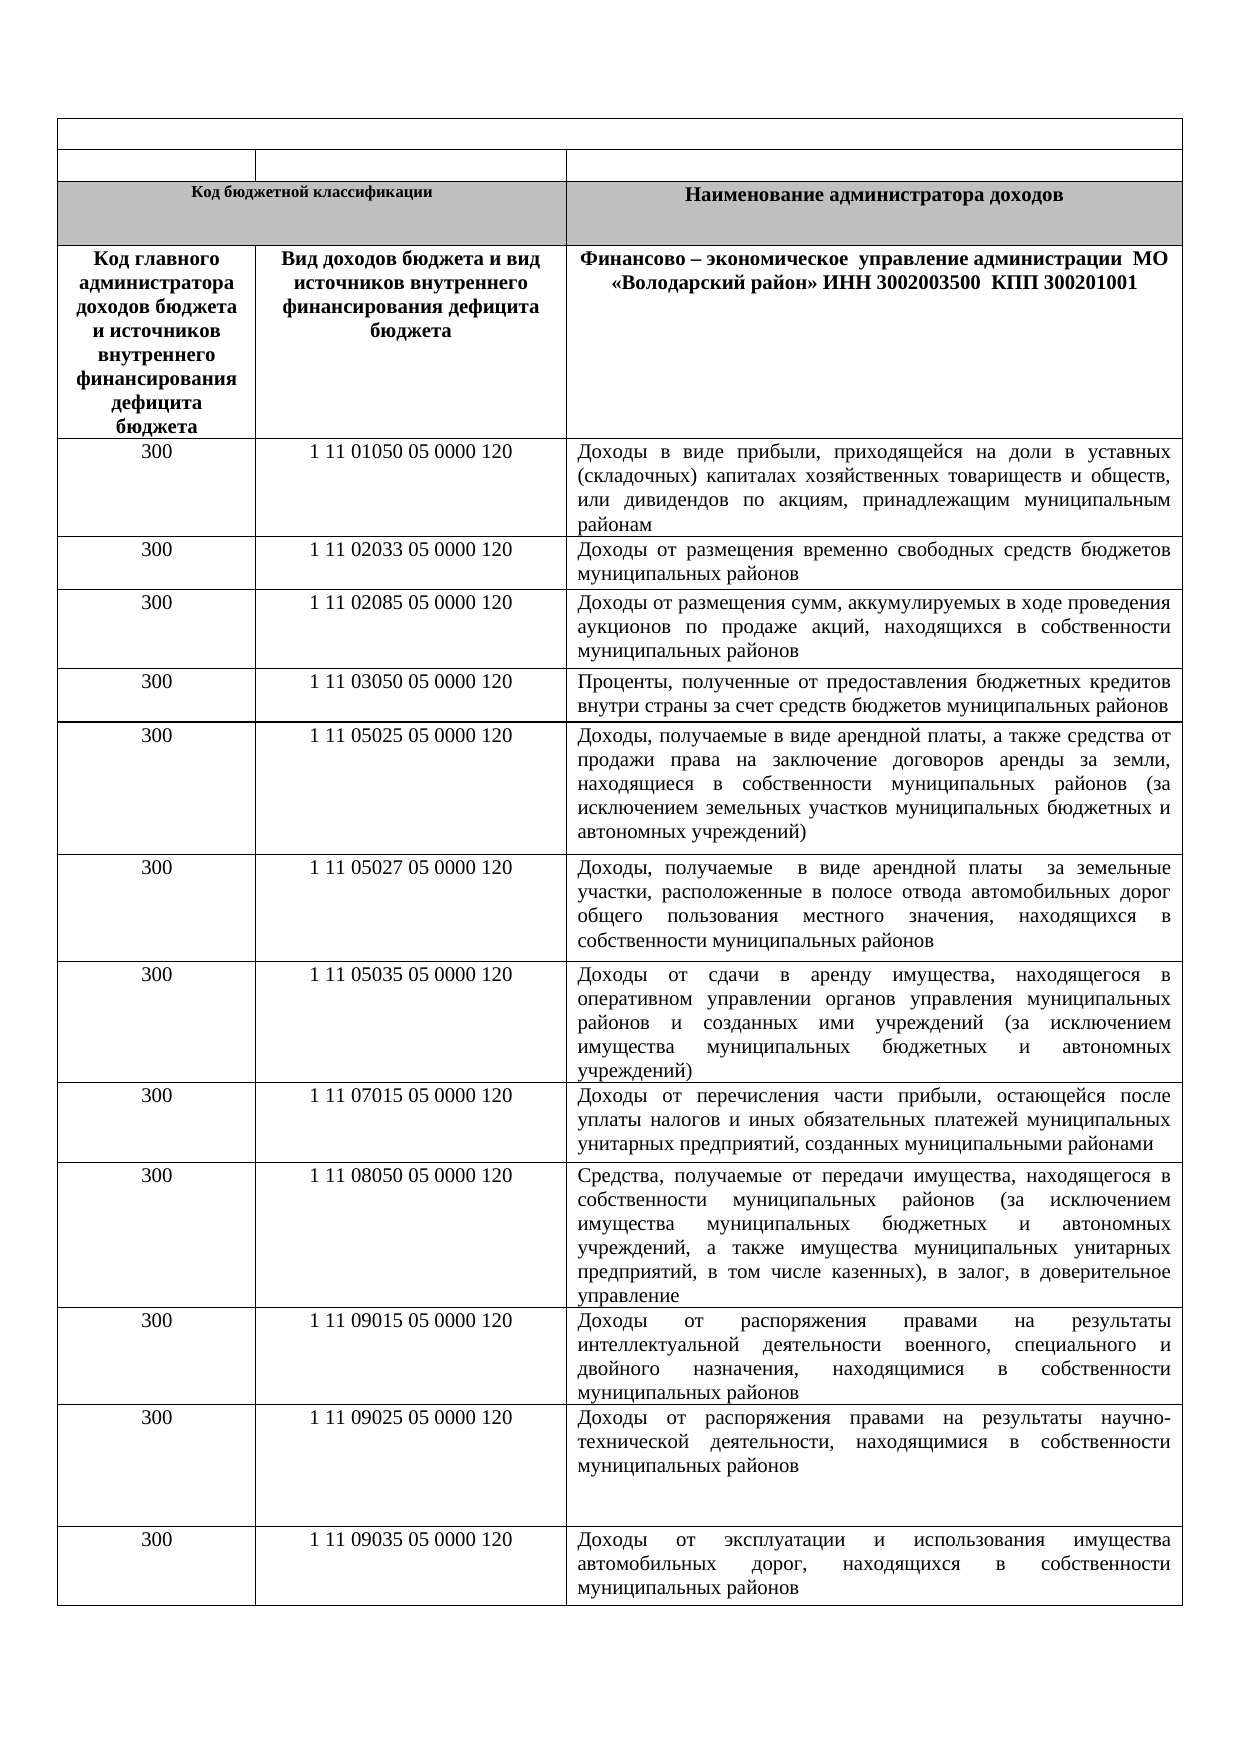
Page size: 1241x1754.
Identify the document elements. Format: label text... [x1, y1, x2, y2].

table_cell 1 11 09025 05 0000 120 [256, 1405, 566, 1526]
table_cell Доходы от распоряжения правами на результаты интеллектуальной деятельности военного, специального и двойного назначения, находящимися в собственности муниципальных районов [567, 1308, 1182, 1404]
table_cell Код бюджетной классификации [58, 182, 566, 245]
table_cell 300 [58, 669, 255, 721]
table_cell Проценты, полученные от предоставления бюджетных кредитов внутри страны за счет средств бюджетов муниципальных районов [567, 669, 1182, 721]
table_cell 300 [58, 962, 255, 1082]
table_cell 1 11 02085 05 0000 120 [256, 590, 566, 668]
table_cell Доходы от сдачи в аренду имущества, находящегося в оперативном управлении органов управления муниципальных районов и созданных ими учреждений (за исключением имущества муниципальных бюджетных и автономных учреждений) [567, 962, 1182, 1082]
table_cell Наименование администратора доходов [567, 182, 1182, 245]
table_cell 1 11 03050 05 0000 120 [256, 669, 566, 721]
table_cell 300 [58, 537, 255, 589]
table_cell 300 [58, 855, 255, 961]
table_cell 1 11 02033 05 0000 120 [256, 537, 566, 589]
table_cell 1 11 01050 05 0000 120 [256, 439, 566, 536]
table_cell 300 [58, 590, 255, 668]
table_cell [58, 119, 1182, 149]
table_cell 300 [58, 1308, 255, 1404]
table_cell 1 11 07015 05 0000 120 [256, 1083, 566, 1162]
table_cell Вид доходов бюджета и вид источников внутреннего финансирования дефицита бюджета [256, 246, 566, 438]
table_cell 300 [58, 439, 255, 536]
table_cell Доходы от размещения сумм, аккумулируемых в ходе проведения аукционов по продаже акций, находящихся в собственности муниципальных районов [567, 590, 1182, 668]
table_cell 1 11 09035 05 0000 120 [256, 1527, 566, 1605]
table_cell [256, 150, 566, 181]
table_cell 300 [58, 1083, 255, 1162]
table_cell 1 11 09015 05 0000 120 [256, 1308, 566, 1404]
table_cell [567, 150, 1182, 181]
table_cell Доходы, получаемые в виде арендной платы за земельные участки, расположенные в полосе отвода автомобильных дорог общего пользования местного значения, находящихся в собственности муниципальных районов [567, 855, 1182, 961]
table_cell Доходы от перечисления части прибыли, остающейся после уплаты налогов и иных обязательных платежей муниципальных унитарных предприятий, созданных муниципальными районами [567, 1083, 1182, 1162]
table_cell 300 [58, 1163, 255, 1307]
table_cell 1 11 05025 05 0000 120 [256, 723, 566, 854]
table_cell Финансово – экономическое управление администрации МО «Володарский район» ИНН 3002003500 КПП 300201001 [567, 246, 1182, 438]
table_cell 300 [58, 723, 255, 854]
table_cell Доходы, получаемые в виде арендной платы, а также средства от продажи права на заключение договоров аренды за земли, находящиеся в собственности муниципальных районов (за исключением земельных участков муниципальных бюджетных и автономных учреждений) [567, 723, 1182, 854]
table_cell Доходы в виде прибыли, приходящейся на доли в уставных (складочных) капиталах хозяйственных товариществ и обществ, или дивидендов по акциям, принадлежащим муниципальным районам [567, 439, 1182, 536]
table_cell Доходы от распоряжения правами на результаты научно-технической деятельности, находящимися в собственности муниципальных районов [567, 1405, 1182, 1526]
table_cell 300 [58, 1405, 255, 1526]
table_cell 1 11 05035 05 0000 120 [256, 962, 566, 1082]
table_cell Средства, получаемые от передачи имущества, находящегося в собственности муниципальных районов (за исключением имущества муниципальных бюджетных и автономных учреждений, а также имущества муниципальных унитарных предприятий, в том числе казенных), в залог, в доверительное управление [567, 1163, 1182, 1307]
table_cell [58, 150, 255, 181]
table_cell 1 11 08050 05 0000 120 [256, 1163, 566, 1307]
table_cell Доходы от эксплуатации и использования имущества автомобильных дорог, находящихся в собственности муниципальных районов [567, 1527, 1182, 1605]
table_cell Код главного администратора доходов бюджета и источников внутреннего финансирования дефицита бюджета [58, 246, 255, 438]
table_cell Доходы от размещения временно свободных средств бюджетов муниципальных районов [567, 537, 1182, 589]
table_cell 1 11 05027 05 0000 120 [256, 855, 566, 961]
table_cell 300 [58, 1527, 255, 1605]
